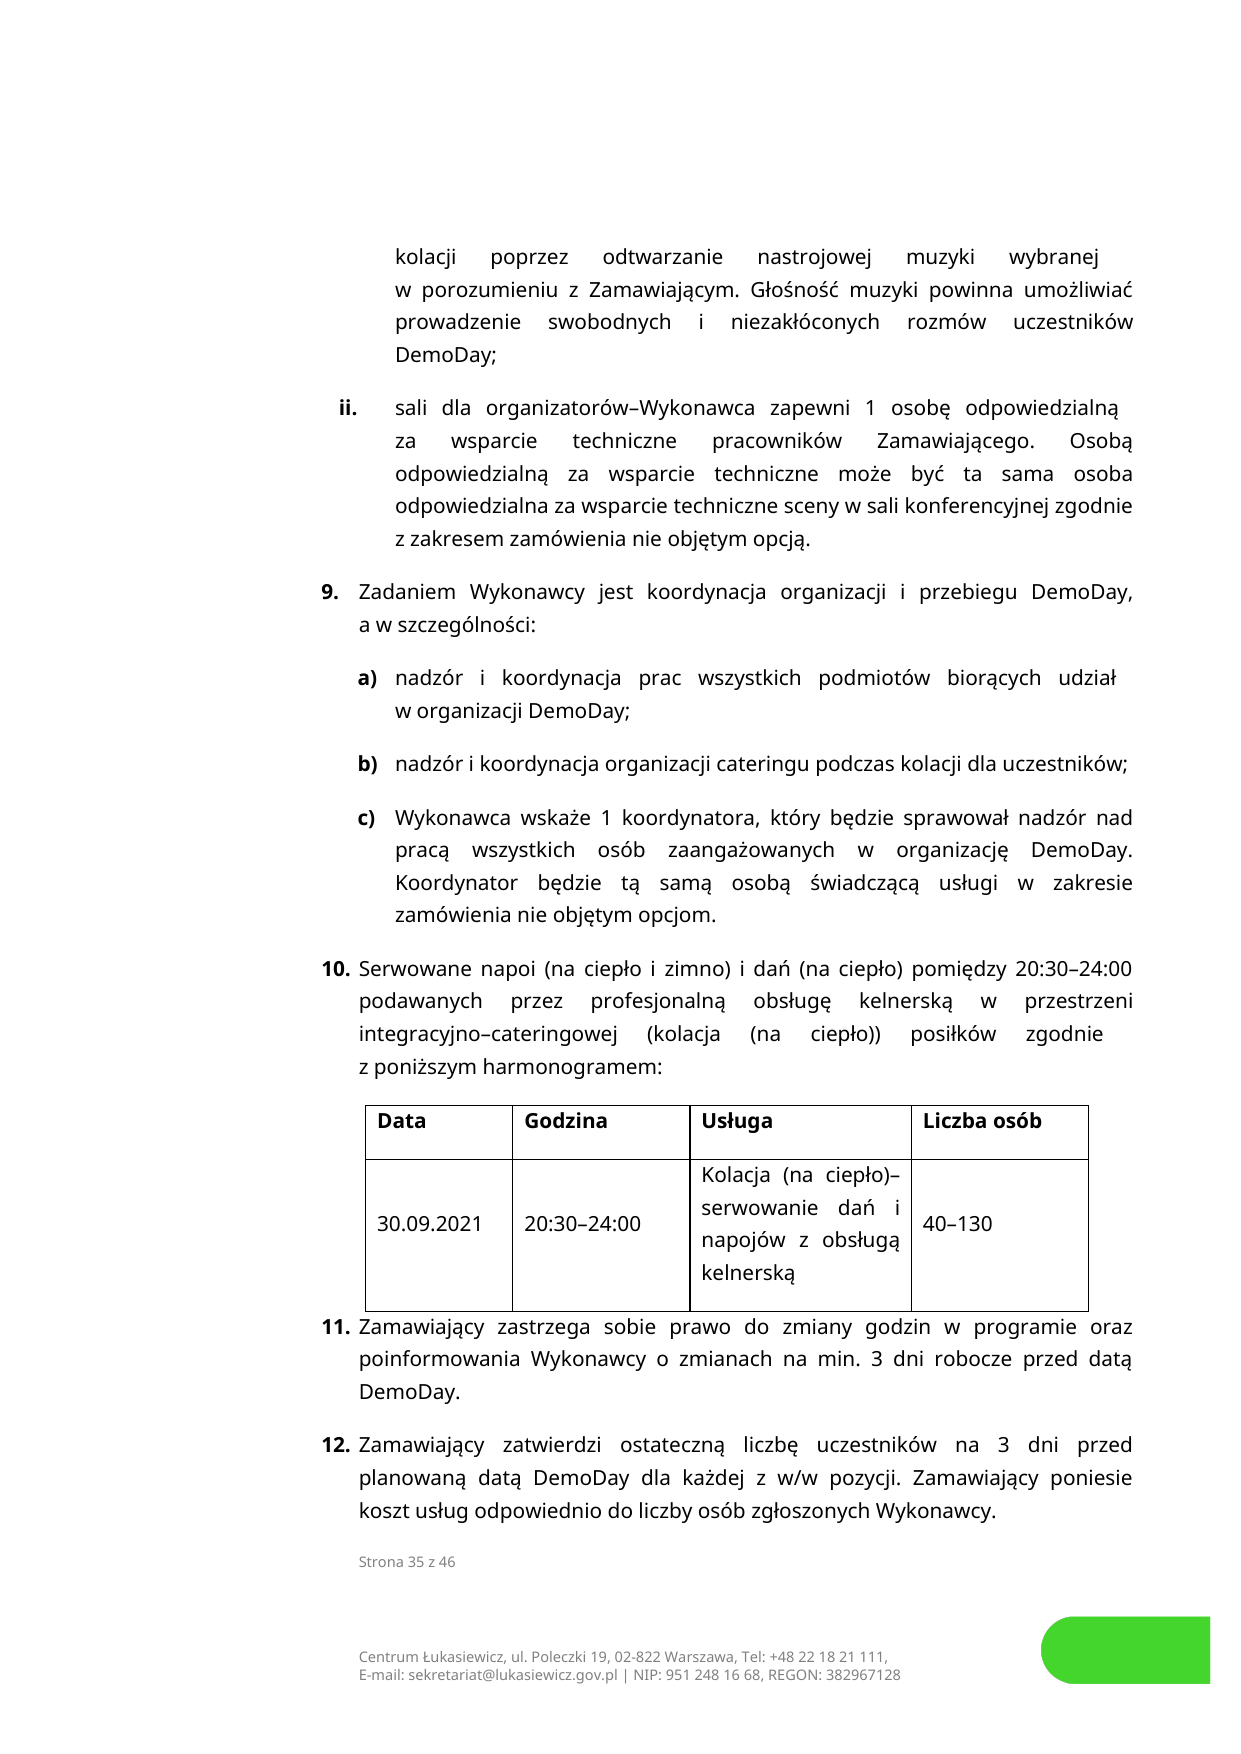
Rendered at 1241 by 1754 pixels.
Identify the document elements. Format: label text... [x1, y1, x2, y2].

picture [1037, 1612, 1239, 1752]
table_cell 40–130 [912, 1160, 1088, 1311]
list Zadaniem Wykonawcy jest koordynacja organizacji i przebiegu DemoDay, a w szczególności: [321, 577, 1134, 638]
list Zamawiający zatwierdzi ostateczną liczbę uczestników na 3 dni przed planowaną datą DemoDay dla każdej z w/w pozycji. Zamawiający poniesie koszt usług odpowiednio do liczby osób zgłoszonych Wykonawcy. [321, 1431, 1134, 1524]
list nadzór i koordynacja prac wszystkich podmiotów biorących udział w organizacji DemoDay; [357, 663, 1134, 724]
table_header Usługa [691, 1106, 911, 1159]
list Wykonawca wskaże 1 koordynatora, który będzie sprawował nadzór nad pracą wszystkich osób zaangażowanych w organizację DemoDay. Koordynator będzie tą samą osobą świadczącą usługi w zakresie zamówienia nie objętym opcjom. [357, 803, 1134, 929]
table_cell 30.09.2021 [366, 1160, 512, 1311]
table_header Data [366, 1106, 512, 1159]
list nadzór i koordynacja organizacji cateringu podczas kolacji dla uczestników; [357, 749, 1134, 778]
table_header Godzina [513, 1106, 689, 1159]
table_cell 20:30–24:00 [513, 1160, 689, 1311]
table_header Liczba osób [912, 1106, 1088, 1159]
list Zamawiający zastrzega sobie prawo do zmiany godzin w programie oraz poinformowania Wykonawcy o zmianach na min. 3 dni robocze przed datą DemoDay. [321, 1312, 1134, 1406]
list sali dla organizatorów–Wykonawca zapewni 1 osobę odpowiedzialną za wsparcie techniczne pracowników Zamawiającego. Osobą odpowiedzialną za wsparcie techniczne może być ta sama osoba odpowiedzialna za wsparcie techniczne sceny w sali konferencyjnej zgodnie z zakresem zamówienia nie objętym opcją. [357, 393, 1134, 552]
table_cell Kolacja (na ciepło)–serwowanie dań i napojów z obsługą kelnerską [691, 1160, 911, 1311]
list Serwowane napoi (na ciepło i zimno) i dań (na ciepło) pomiędzy 20:30–24:00 podawanych przez profesjonalną obsługę kelnerską w przestrzeni integracyjno–cateringowej (kolacja (na ciepło)) posiłków zgodnie z poniższym harmonogramem: [321, 954, 1134, 1080]
